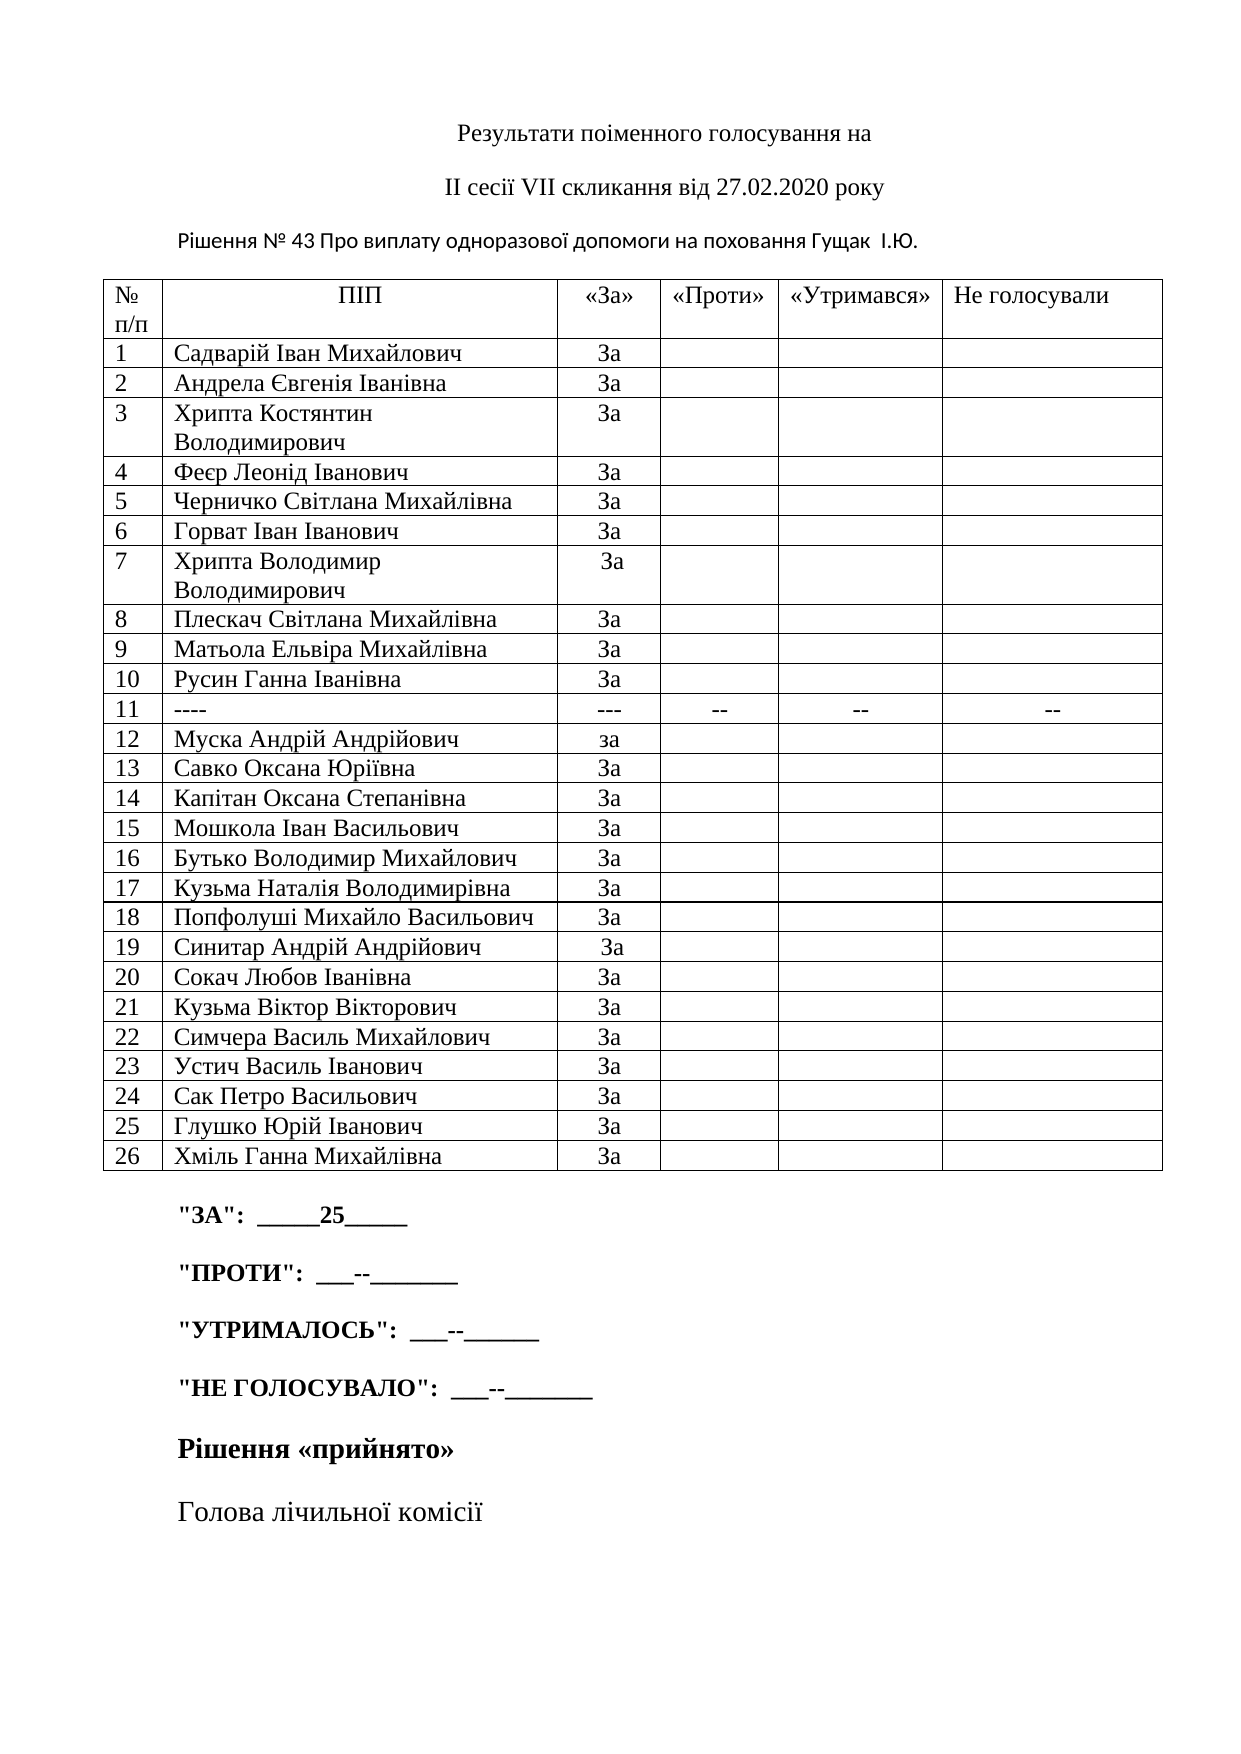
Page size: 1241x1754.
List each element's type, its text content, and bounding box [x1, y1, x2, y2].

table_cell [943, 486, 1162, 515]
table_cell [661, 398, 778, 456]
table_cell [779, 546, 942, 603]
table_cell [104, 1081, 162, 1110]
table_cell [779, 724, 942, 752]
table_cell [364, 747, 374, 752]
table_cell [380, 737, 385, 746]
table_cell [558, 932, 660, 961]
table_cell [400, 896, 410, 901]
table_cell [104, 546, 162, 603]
text "НЕ ГОЛОСУВАЛО": ___--_______ [177, 1373, 1152, 1402]
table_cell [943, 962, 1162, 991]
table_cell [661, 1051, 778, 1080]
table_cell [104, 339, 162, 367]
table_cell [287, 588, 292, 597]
text ІІ сесії VІІ скликання від 27.02.2020 року [177, 172, 1152, 201]
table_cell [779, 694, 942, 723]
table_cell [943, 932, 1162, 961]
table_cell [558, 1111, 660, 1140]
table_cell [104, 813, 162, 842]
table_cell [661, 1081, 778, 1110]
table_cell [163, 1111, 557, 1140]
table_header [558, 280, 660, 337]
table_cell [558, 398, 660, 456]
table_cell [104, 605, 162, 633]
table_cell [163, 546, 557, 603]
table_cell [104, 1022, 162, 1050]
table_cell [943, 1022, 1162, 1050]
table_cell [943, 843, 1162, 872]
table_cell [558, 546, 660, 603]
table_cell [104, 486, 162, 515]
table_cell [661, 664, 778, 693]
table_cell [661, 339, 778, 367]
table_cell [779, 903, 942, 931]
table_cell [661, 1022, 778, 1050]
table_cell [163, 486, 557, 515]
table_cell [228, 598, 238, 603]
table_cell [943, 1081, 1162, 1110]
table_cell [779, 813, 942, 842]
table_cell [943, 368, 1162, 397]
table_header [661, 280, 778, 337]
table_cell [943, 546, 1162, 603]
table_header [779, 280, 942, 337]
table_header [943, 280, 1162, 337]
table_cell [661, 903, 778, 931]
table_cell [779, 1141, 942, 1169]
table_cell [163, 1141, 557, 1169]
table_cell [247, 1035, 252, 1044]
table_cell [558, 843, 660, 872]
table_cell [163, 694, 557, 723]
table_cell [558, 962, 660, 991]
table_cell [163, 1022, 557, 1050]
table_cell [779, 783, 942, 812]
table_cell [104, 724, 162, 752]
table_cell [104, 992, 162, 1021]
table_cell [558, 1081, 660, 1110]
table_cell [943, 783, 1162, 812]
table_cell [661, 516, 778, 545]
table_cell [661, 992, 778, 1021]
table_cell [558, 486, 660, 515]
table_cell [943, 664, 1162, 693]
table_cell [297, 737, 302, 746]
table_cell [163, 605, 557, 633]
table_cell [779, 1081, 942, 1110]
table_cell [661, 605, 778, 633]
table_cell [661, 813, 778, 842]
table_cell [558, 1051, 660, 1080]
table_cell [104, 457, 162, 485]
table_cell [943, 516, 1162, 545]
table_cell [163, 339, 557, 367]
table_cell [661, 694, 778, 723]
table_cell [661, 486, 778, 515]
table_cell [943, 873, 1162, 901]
text "ПРОТИ": ___--_______ [177, 1258, 1152, 1286]
text "ЗА": _____25_____ [177, 1200, 1152, 1228]
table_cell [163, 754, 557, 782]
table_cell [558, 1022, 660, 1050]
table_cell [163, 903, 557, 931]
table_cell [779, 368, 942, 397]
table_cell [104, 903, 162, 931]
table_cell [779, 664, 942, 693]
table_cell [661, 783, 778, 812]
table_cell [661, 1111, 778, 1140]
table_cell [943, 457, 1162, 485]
text Результати поіменного голосування на [177, 118, 1152, 147]
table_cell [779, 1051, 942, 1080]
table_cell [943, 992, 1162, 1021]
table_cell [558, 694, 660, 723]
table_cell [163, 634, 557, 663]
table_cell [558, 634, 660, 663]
text Голова лічильної комісії [177, 1494, 1152, 1528]
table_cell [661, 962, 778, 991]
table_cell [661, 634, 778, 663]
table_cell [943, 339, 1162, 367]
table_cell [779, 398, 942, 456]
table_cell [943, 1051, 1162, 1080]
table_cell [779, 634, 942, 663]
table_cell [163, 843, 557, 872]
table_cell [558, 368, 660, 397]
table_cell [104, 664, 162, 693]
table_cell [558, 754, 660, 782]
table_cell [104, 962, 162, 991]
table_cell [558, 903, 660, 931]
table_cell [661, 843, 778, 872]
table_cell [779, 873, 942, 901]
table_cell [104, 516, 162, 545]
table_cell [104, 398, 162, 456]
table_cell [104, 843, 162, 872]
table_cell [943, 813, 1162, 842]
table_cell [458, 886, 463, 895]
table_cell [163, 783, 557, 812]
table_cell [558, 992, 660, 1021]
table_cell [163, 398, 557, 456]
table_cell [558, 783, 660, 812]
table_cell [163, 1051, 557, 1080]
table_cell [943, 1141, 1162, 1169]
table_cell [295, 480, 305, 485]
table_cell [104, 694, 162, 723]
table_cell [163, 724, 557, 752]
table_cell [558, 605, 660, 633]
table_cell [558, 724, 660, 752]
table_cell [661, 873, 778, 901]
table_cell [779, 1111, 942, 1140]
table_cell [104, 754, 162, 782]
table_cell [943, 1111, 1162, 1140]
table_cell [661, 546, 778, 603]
text "УТРИМАЛОСЬ": ___--______ [177, 1316, 1152, 1344]
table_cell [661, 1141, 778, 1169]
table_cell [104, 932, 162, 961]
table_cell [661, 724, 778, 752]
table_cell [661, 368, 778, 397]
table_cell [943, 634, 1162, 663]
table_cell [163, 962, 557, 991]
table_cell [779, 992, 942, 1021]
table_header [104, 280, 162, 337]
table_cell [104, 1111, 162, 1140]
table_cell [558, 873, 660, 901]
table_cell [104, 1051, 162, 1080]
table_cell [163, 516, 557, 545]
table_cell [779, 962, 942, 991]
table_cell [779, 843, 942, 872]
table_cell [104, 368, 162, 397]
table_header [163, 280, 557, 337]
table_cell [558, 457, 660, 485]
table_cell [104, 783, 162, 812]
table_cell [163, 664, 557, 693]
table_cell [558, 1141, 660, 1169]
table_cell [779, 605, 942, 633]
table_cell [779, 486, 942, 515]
text Рішення № 43 Про виплату одноразової допомоги на поховання Гущак І.Ю. [177, 226, 1152, 254]
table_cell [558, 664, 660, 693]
text Рішення «прийнято» [177, 1431, 1152, 1465]
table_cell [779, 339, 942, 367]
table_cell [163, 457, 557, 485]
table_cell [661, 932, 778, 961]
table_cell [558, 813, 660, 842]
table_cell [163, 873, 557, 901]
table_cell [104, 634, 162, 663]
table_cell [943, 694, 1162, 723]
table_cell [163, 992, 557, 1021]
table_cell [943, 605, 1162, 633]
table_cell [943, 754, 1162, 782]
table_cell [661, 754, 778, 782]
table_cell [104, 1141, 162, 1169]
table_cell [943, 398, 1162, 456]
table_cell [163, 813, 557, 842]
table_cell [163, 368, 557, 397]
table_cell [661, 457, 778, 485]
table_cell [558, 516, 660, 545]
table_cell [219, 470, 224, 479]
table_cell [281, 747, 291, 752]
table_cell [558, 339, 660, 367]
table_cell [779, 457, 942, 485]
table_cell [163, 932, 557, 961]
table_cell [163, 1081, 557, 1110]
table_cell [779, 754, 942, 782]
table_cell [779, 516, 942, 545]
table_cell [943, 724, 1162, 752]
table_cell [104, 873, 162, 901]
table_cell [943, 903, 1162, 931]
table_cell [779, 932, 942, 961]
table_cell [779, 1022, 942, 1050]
